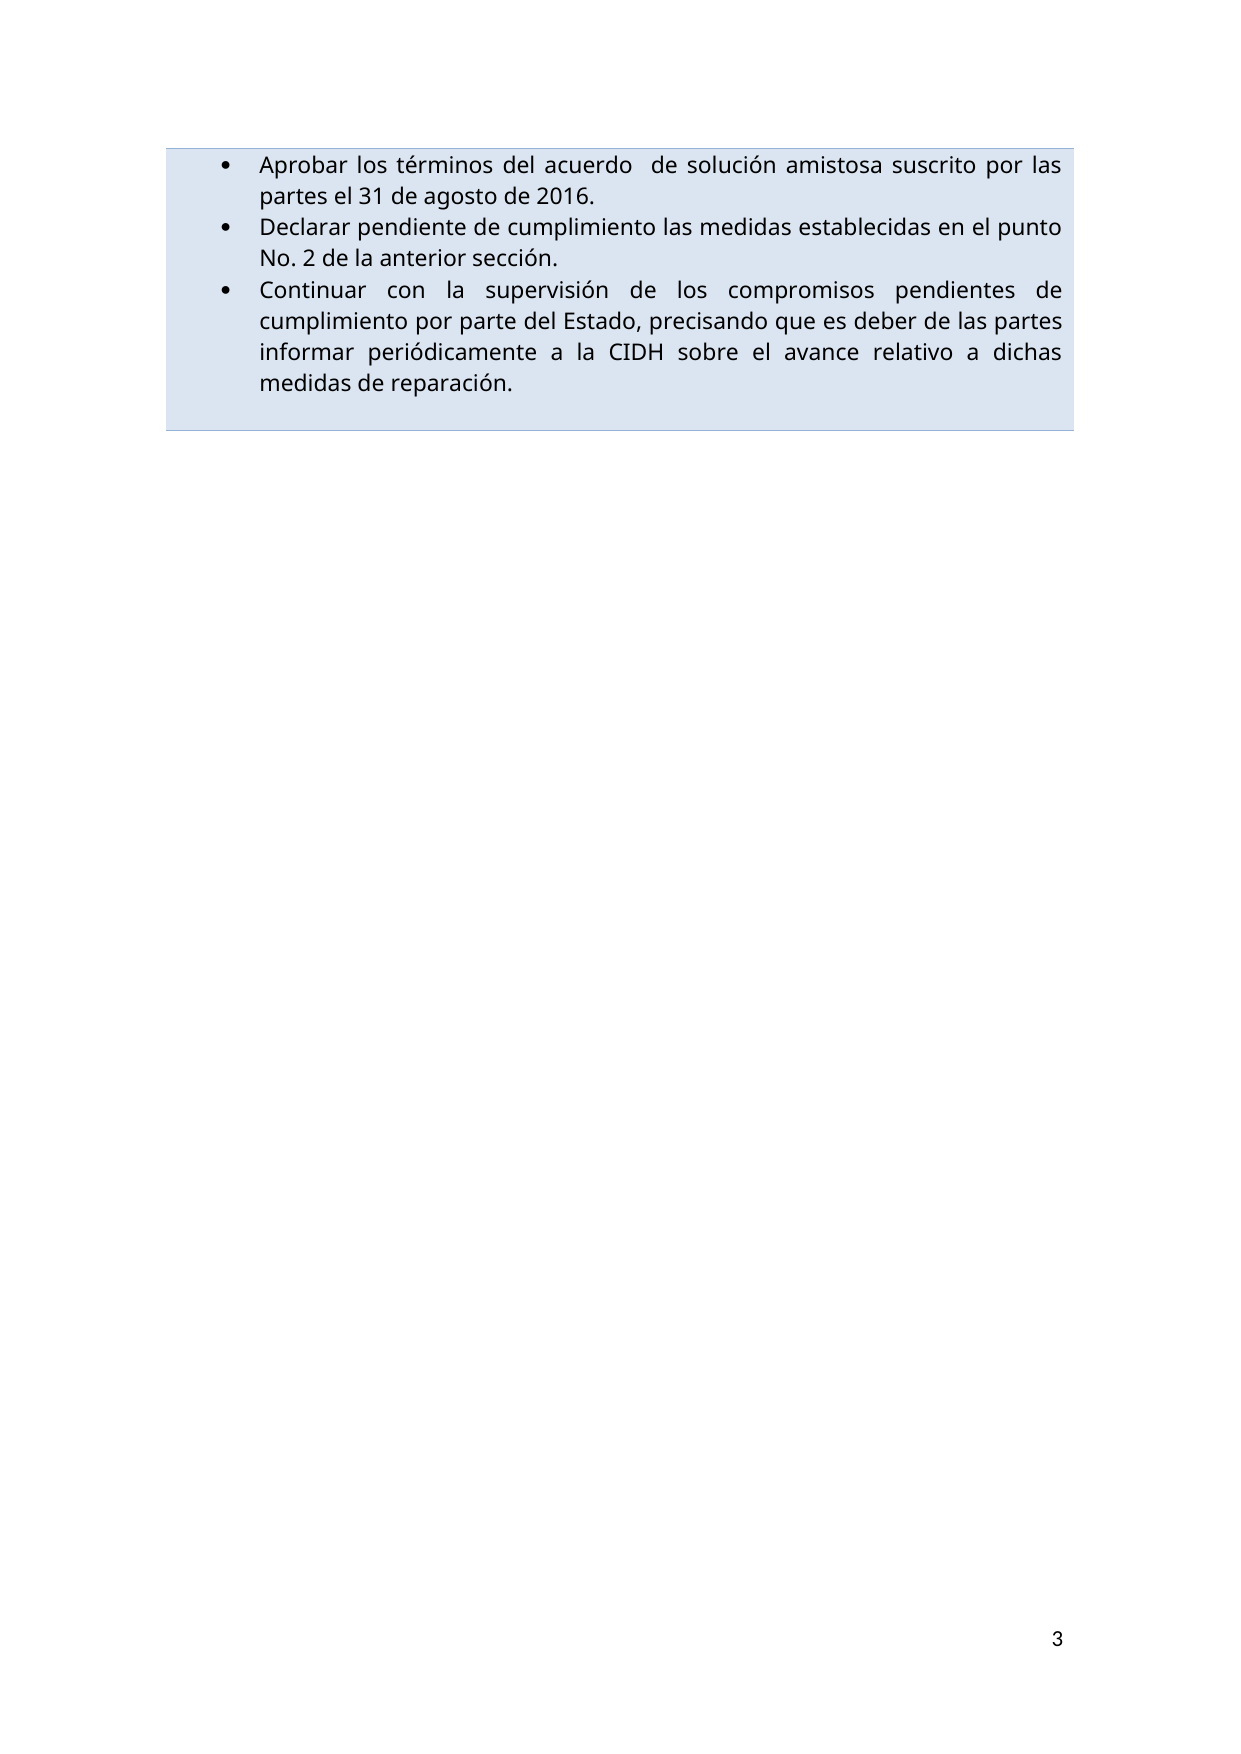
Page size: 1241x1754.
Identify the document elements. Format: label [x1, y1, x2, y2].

table_cell [166, 149, 1074, 430]
